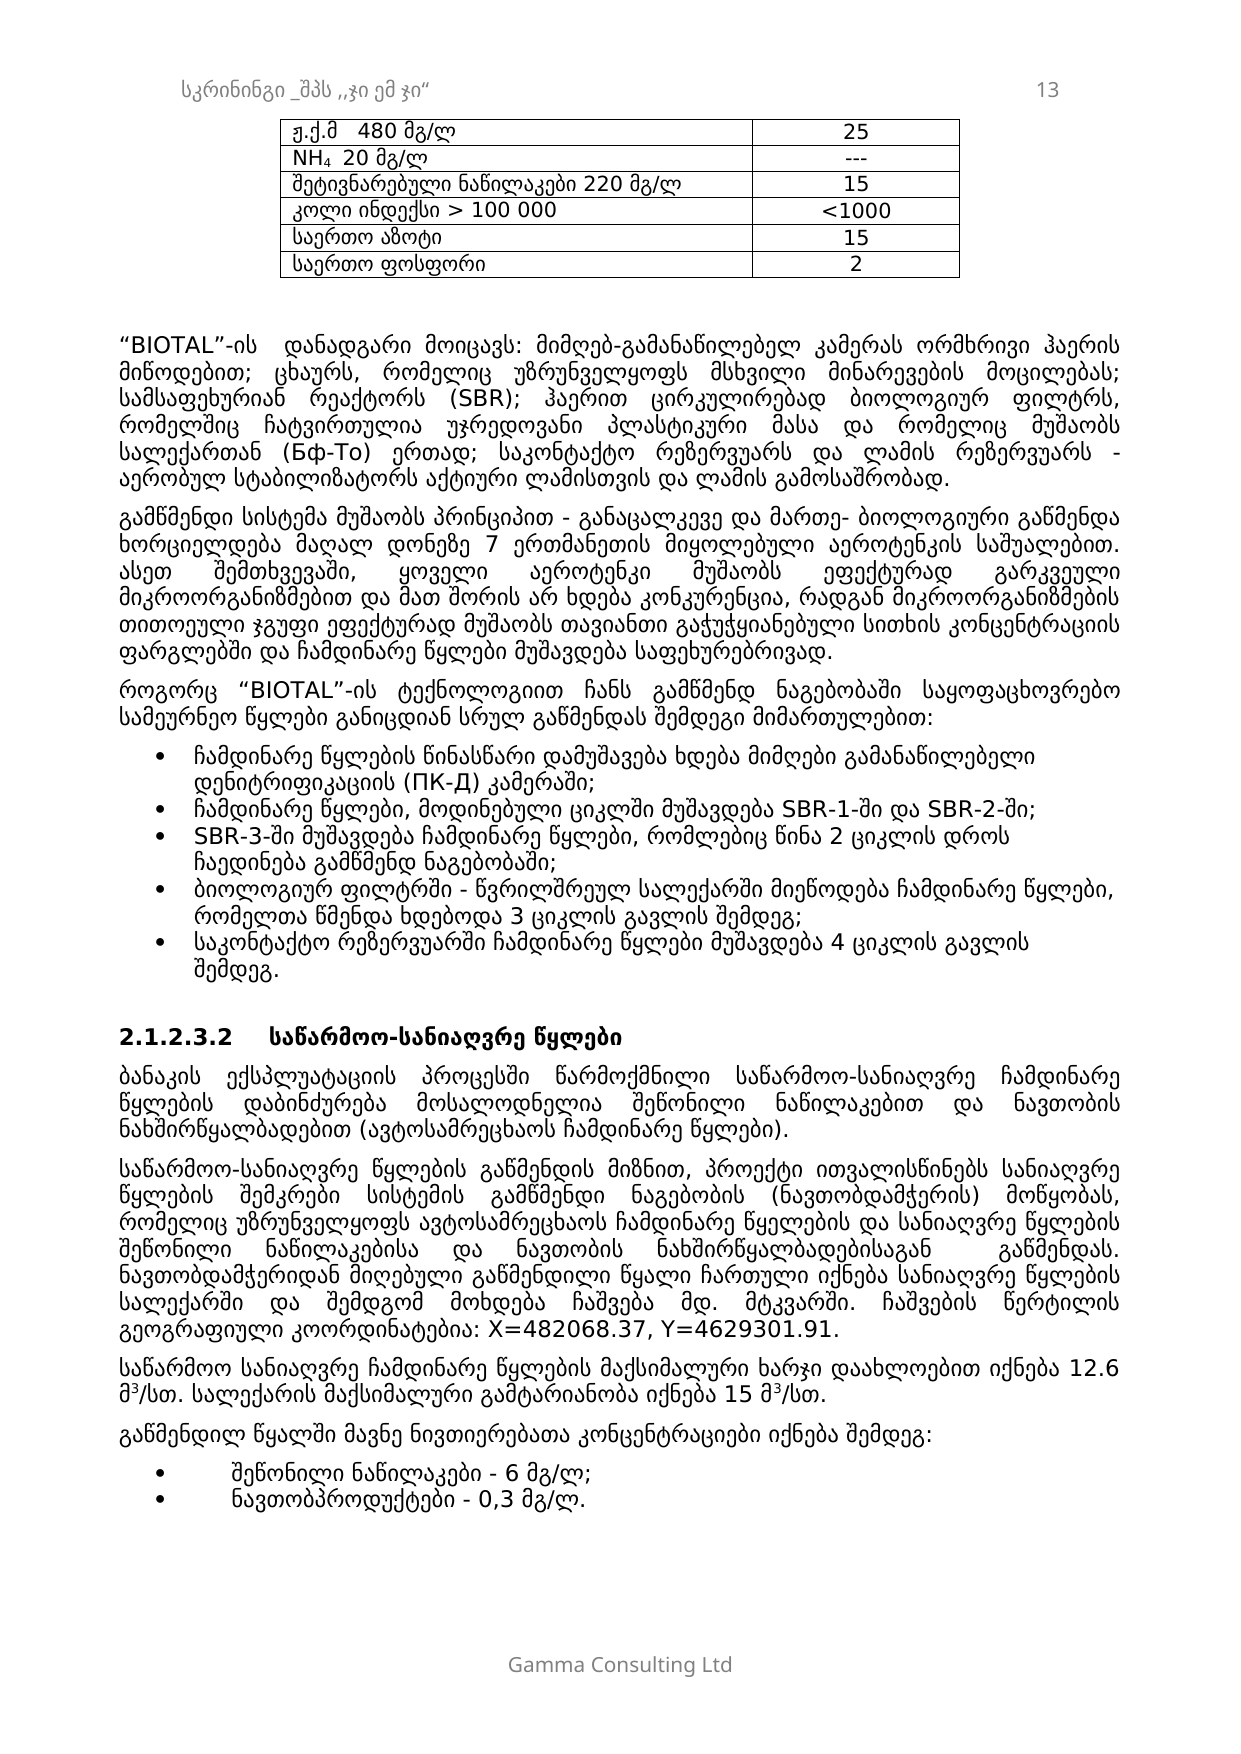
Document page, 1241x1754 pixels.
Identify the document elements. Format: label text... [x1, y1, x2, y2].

table_cell 15 [753, 172, 959, 197]
table_cell NH4 20 მგ/ლ [281, 146, 752, 171]
text როგორც “BIOTAL”-ის ტექნოლოგიით ჩანს გამწმენდ ნაგებობაში საყოფაცხოვრებო სამეურნეო წყლები განიცდიან სრულ გაწმენდას შემდეგი მიმართულებით: [118, 677, 1122, 730]
table_cell საერთო ფოსფორი [281, 252, 752, 277]
table_cell კოლი ინდექსი > 100 000 [281, 198, 752, 224]
text ბანაკის ექსპლუატაციის პროცესში წარმოქმნილი საწარმოო-სანიაღვრე ჩამდინარე წყლების დაბინძურება მოსალოდნელია შეწონილი ნაწილაკებით და ნავთობის ნახშირწყალბადებით (ავტოსამრეცხაოს ჩამდინარე წყლები). [118, 1063, 1122, 1143]
text გაწმენდილ წყალში მავნე ნივთიერებათა კონცენტრაციები იქნება შემდეგ: [118, 1421, 1122, 1447]
list ჩამდინარე წყლების წინასწარი დამუშავება ხდება მიმღები გამანაწილებელი დენიტრიფიკაციის (ПК-Д) კამერაში; [156, 743, 1122, 796]
list SBR-3-ში მუშავდება ჩამდინარე წყლები, რომლებიც წინა 2 ციკლის დროს ჩაედინება გამწმენდ ნაგებობაში; [156, 823, 1122, 876]
text გამწმენდი სისტემა მუშაობს პრინციპით - განაცალკევე და მართე- ბიოლოგიური გაწმენდა ხორციელდება მაღალ დონეზე 7 ერთმანეთის მიყოლებული აეროტენკის საშუალებით. ასეთ შემთხვევაში, ყოველი აეროტენკი მუშაობს ეფექტურად გარკვეული მიკროორგანიზმებით და მათ შორის არ ხდება კონკურენცია, რადგან მიკროორგანიზმების თითოეული ჯგუფი ეფექტურად მუშაობს თავიანთი გაჭუჭყიანებული სითხის კონცენტრაციის ფარგლებში და ჩამდინარე წყლები მუშავდება საფეხურებრივად. [118, 504, 1122, 664]
table_cell საერთო აზოტი [281, 225, 752, 251]
list ჩამდინარე წყლები, მოდინებული ციკლში მუშავდება SBR-1-ში და SBR-2-ში; [156, 796, 1122, 823]
table_cell ჟ.ქ.მ 480 მგ/ლ [281, 120, 752, 145]
table_cell 25 [753, 120, 959, 145]
text საწარმოო სანიაღვრე ჩამდინარე წყლების მაქსიმალური ხარჯი დაახლოებით იქნება 12.6 მ3/სთ. სალექარის მაქსიმალური გამტარიანობა იქნება 15 მ3/სთ. [118, 1355, 1122, 1408]
table_cell 2 [753, 252, 959, 277]
table_cell შეტივნარებული ნაწილაკები 220 მგ/ლ [281, 172, 752, 197]
list შეწონილი ნაწილაკები - 6 მგ/ლ; [156, 1460, 1122, 1487]
table_cell <1000 [753, 198, 959, 224]
list ბიოლოგიურ ფილტრში - წვრილშრეულ სალექარში მიეწოდება ჩამდინარე წყლები, რომელთა წმენდა ხდებოდა 3 ციკლის გავლის შემდეგ; [156, 876, 1122, 929]
text “BIOTAL”-ის დანადგარი მოიცავს: მიმღებ-გამანაწილებელ კამერას ორმხრივი ჰაერის მიწოდებით; ცხაურს, რომელიც უზრუნველყოფს მსხვილი მინარევების მოცილებას; სამსაფეხურიან რეაქტორს (SBR); ჰაერით ცირკულირებად ბიოლოგიურ ფილტრს, რომელშიც ჩატვირთულია უჯრედოვანი პლასტიკური მასა და რომელიც მუშაობს სალექართან (Бф-То) ერთად; საკონტაქტო რეზერვუარს და ლამის რეზერვუარს - აერობულ სტაბილიზატორს აქტიური ლამისთვის და ლამის გამოსაშრობად. [118, 332, 1122, 492]
table_cell --- [753, 146, 959, 171]
text საწარმოო-სანიაღვრე წყლების გაწმენდის მიზნით, პროექტი ითვალისწინებს სანიაღვრე წყლების შემკრები სისტემის გამწმენდი ნაგებობის (ნავთობდამჭერის) მოწყობას, რომელიც უზრუნველყოფს ავტოსამრეცხაოს ჩამდინარე წყელების და სანიაღვრე წყლების შეწონილი ნაწილაკებისა და ნავთობის ნახშირწყალბადებისაგან გაწმენდას. ნავთობდამჭერიდან მიღებული გაწმენდილი წყალი ჩართული იქნება სანიაღვრე წყლების სალექარში და შემდგომ მოხდება ჩაშვება მდ. მტკვარში. ჩაშვების წერტილის გეოგრაფიული კოორდინატებია: X=482068.37, Y=4629301.91. [118, 1156, 1122, 1342]
list ნავთობპროდუქტები - 0,3 მგ/ლ. [156, 1487, 1122, 1513]
subtitle საწარმოო-სანიაღვრე წყლები [118, 1024, 1122, 1051]
list საკონტაქტო რეზერვუარში ჩამდინარე წყლები მუშავდება 4 ციკლის გავლის შემდეგ. [156, 929, 1122, 983]
table_cell 15 [753, 225, 959, 251]
